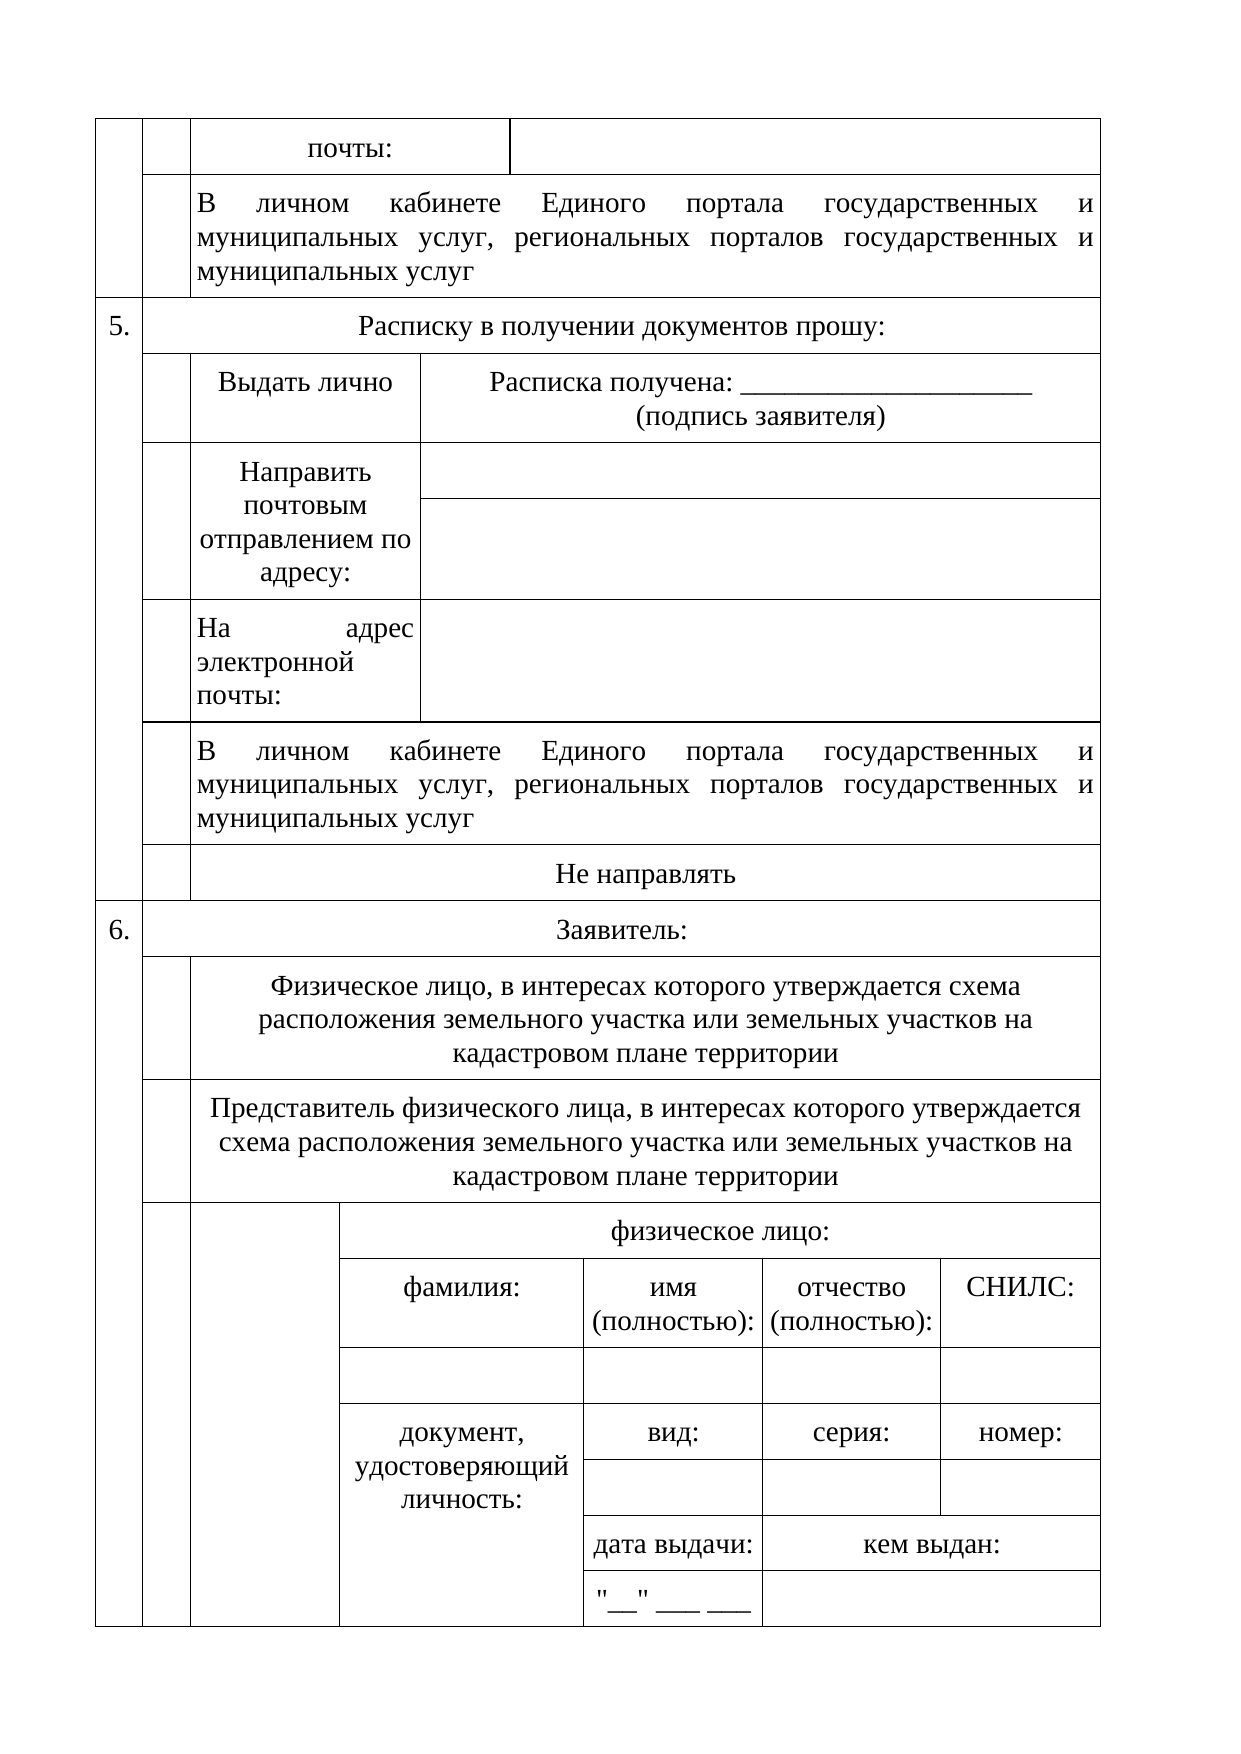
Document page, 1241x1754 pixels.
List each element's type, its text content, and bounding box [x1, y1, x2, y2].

table_cell [143, 1080, 190, 1202]
table_cell Расписку в получении документов прошу: [143, 298, 1100, 353]
table_cell Расписка получена: ____________________ (подпись заявителя) [421, 354, 1100, 442]
table_cell В личном кабинете Единого портала государственных и муниципальных услуг, региональных порталов государственных и муниципальных услуг [191, 723, 1100, 844]
table_cell [143, 845, 190, 900]
table_cell вид: [584, 1404, 762, 1459]
table_cell физическое лицо: [340, 1203, 1100, 1258]
table_cell 6. [96, 901, 142, 1626]
table_cell [763, 1348, 940, 1403]
table_cell [941, 1348, 1100, 1403]
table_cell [191, 119, 509, 174]
table_cell В личном кабинете Единого портала государственных и муниципальных услуг, региональных порталов государственных и муниципальных услуг [191, 175, 1100, 297]
table_cell номер: [941, 1404, 1100, 1459]
table_cell [143, 600, 190, 721]
table_cell "__" ___ ___ г. [584, 1571, 762, 1626]
table_cell серия: [763, 1404, 940, 1459]
table_cell [340, 1348, 583, 1403]
table_cell Выдать лично [191, 354, 420, 442]
table_cell На адрес электронной почты: [191, 600, 420, 721]
table_cell фамилия: [340, 1259, 583, 1347]
table_cell Не направлять [191, 845, 1100, 900]
table_cell [143, 443, 190, 598]
table_cell [421, 600, 1100, 721]
table_cell [763, 1571, 1100, 1626]
table_cell кем выдан: [763, 1516, 1100, 1570]
table_cell [143, 957, 190, 1079]
table_cell Заявитель: [143, 901, 1100, 956]
table_cell 5. [96, 298, 142, 900]
table_cell Направить почтовым отправлением по адресу: [191, 443, 420, 598]
table_cell дата выдачи: [584, 1516, 762, 1570]
table_cell [941, 1460, 1100, 1514]
table_cell документ, удостоверяющий личность: [340, 1404, 583, 1626]
table_cell [143, 175, 190, 297]
table_cell [511, 119, 1100, 174]
table_cell имя (полностью): [584, 1259, 762, 1347]
table_cell [421, 443, 1100, 498]
table_cell [191, 1203, 339, 1626]
table_cell отчество (полностью): [763, 1259, 940, 1347]
table_cell Представитель физического лица, в интересах которого утверждается схема расположения земельного участка или земельных участков на кадастровом плане территории [191, 1080, 1100, 1202]
table_cell [421, 499, 1100, 598]
table_cell [584, 1348, 762, 1403]
table_cell [143, 119, 190, 174]
table_cell [763, 1460, 940, 1514]
table_cell Физическое лицо, в интересах которого утверждается схема расположения земельного участка или земельных участков на кадастровом плане территории [191, 957, 1100, 1079]
table_cell [143, 723, 190, 844]
table_cell СНИЛС: [941, 1259, 1100, 1347]
table_cell [143, 1203, 190, 1626]
table_cell [584, 1460, 762, 1514]
table_cell [143, 354, 190, 442]
